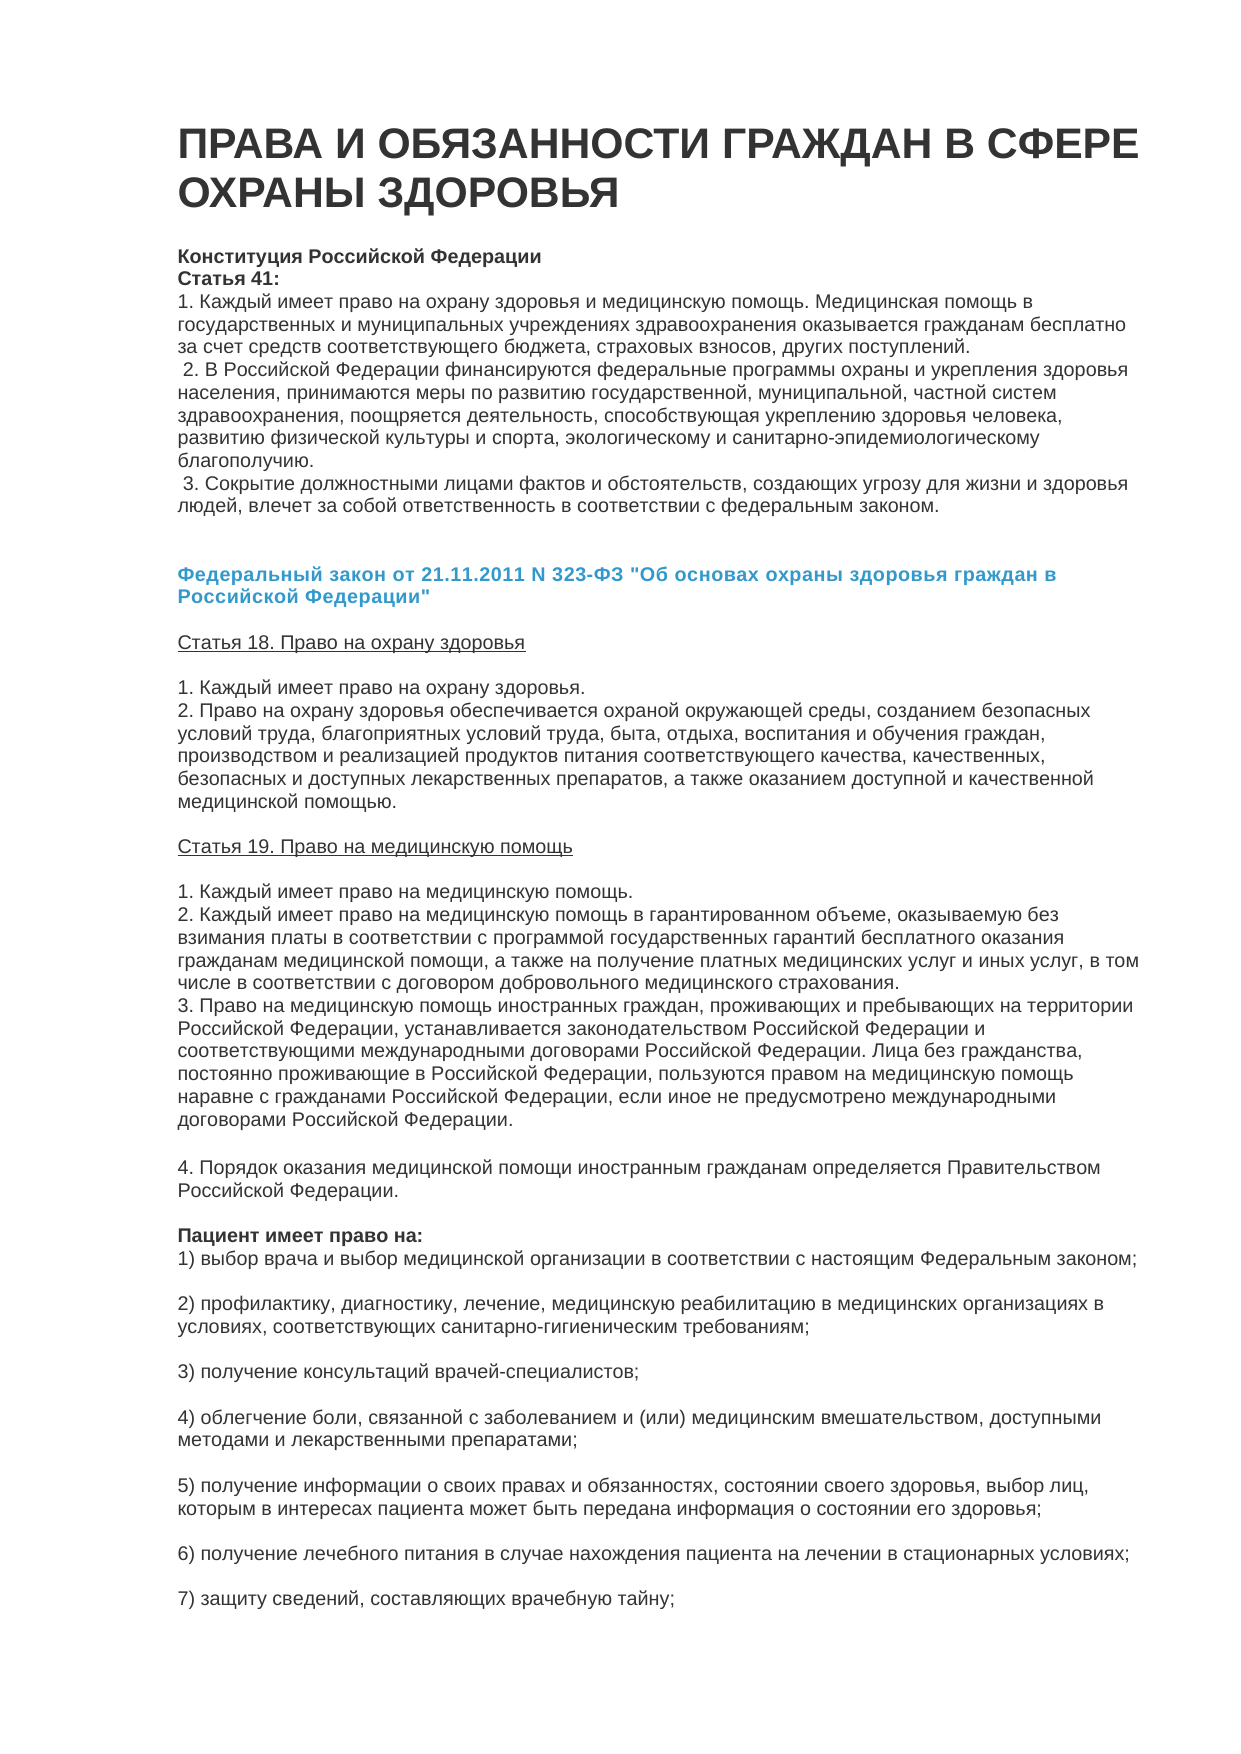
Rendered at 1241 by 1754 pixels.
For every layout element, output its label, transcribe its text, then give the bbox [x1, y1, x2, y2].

text ПРАВА И ОБЯЗАННОСТИ ГРАЖДАН В СФЕРЕ ОХРАНЫ ЗДОРОВЬЯ [177, 118, 1152, 216]
text Конституция Российской Федерации Статья 41: 1. Каждый имеет право на охрану здоровья и медицинскую помощь. Медицинская помощь в государственных и муниципальных учреждениях здравоохранения оказывается гражданам бесплатно за счет средств соответствующего бюджета, страховых взносов, других поступлений. 2. В Российской Федерации финансируются федеральные программы охраны и укрепления здоровья населения, принимаются меры по развитию государственной, муниципальной, частной систем здравоохранения, поощряется деятельность, способствующая укреплению здоровья человека, развитию физической культуры и спорта, экологическому и санитарно-эпидемиологическому благополучию. 3. Сокрытие должностными лицами фактов и обстоятельств, создающих угрозу для жизни и здоровья людей, влечет за собой ответственность в соответствии с федеральным законом. Федеральный закон от 21.11.2011 N 323-ФЗ "Об основах охраны здоровья граждан в Российской Федерации" Статья 18. Право на охрану здоровья 1. Каждый имеет право на охрану здоровья. 2. Право на охрану здоровья обеспечивается охраной окружающей среды, созданием безопасных условий труда, благоприятных условий труда, быта, отдыха, воспитания и обучения граждан, производством и реализацией продуктов питания соответствующего качества, качественных, безопасных и доступных лекарственных препаратов, а также оказанием доступной и качественной медицинской помощью. Статья 19. Право на медицинскую помощь 1. Каждый имеет право на медицинскую помощь. 2. Каждый имеет право на медицинскую помощь в гарантированном объеме, оказываемую без взимания платы в соответствии с программой государственных гарантий бесплатного оказания гражданам медицинской помощи, а также на получение платных медицинских услуг и иных услуг, в том числе в соответствии с договором добровольного медицинского страхования. 3. Право на медицинскую помощь иностранных граждан, проживающих и пребывающих на территории Российской Федерации, устанавливается законодательством Российской Федерации и соответствующими международными договорами Российской Федерации. Лица без гражданства, постоянно проживающие в Российской Федерации, пользуются правом на медицинскую помощь наравне с гражданами Российской Федерации, если иное не предусмотрено международными договорами Российской Федерации. [177, 244, 1152, 1130]
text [177, 1156, 1152, 1633]
